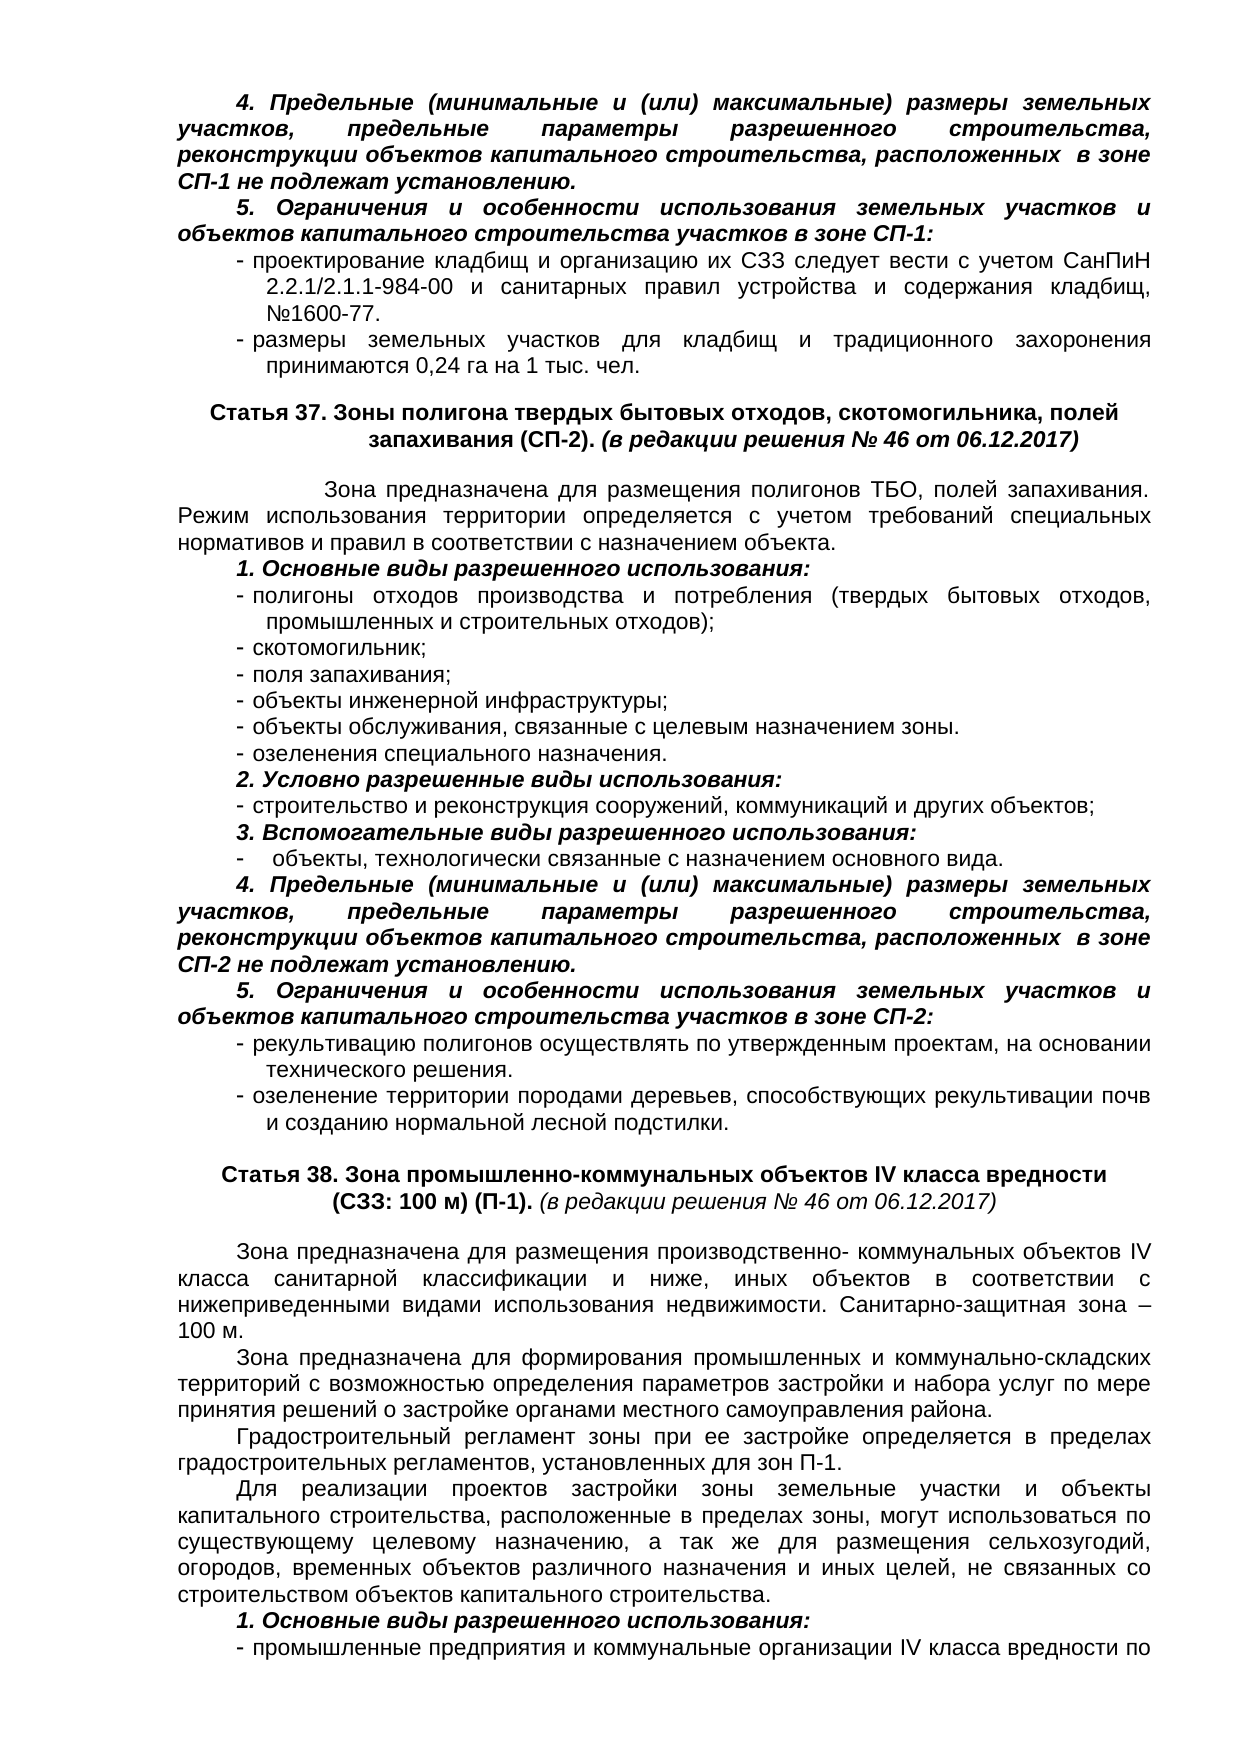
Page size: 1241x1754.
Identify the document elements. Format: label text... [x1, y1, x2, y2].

list объекты, технологически связанные с назначением основного вида. [236, 845, 1152, 871]
text Градостроительный регламент зоны при ее застройке определяется в пределах градостроительных регламентов, установленных для зон П-1. [177, 1423, 1152, 1475]
text 5. Ограничения и особенности использования земельных участков и объектов капитального строительства участков в зоне СП-2: [177, 977, 1152, 1029]
text 4. Предельные (минимальные и (или) максимальные) размеры земельных участков, предельные параметры разрешенного строительства, реконструкции объектов капитального строительства, расположенных в зоне СП-2 не подлежат установлению. [177, 871, 1152, 977]
text Зона предназначена для размещения полигонов ТБО, полей запахивания. Режим использования территории определяется с учетом требований специальных нормативов и правил в соответствии с назначением объекта. [177, 476, 1152, 555]
list размеры земельных участков для кладбищ и традиционного захоронения принимаются на 1 тыс. чел. [236, 326, 1152, 378]
text 1. Основные виды разрешенного использования: [177, 555, 1152, 582]
list полигоны отходов производства и потребления (твердых бытовых отходов, промышленных и строительных отходов); [236, 582, 1152, 634]
list озеленения специального назначения. [236, 740, 1152, 766]
text 2. Условно разрешенные виды использования: [177, 766, 1152, 792]
text Зона предназначена для формирования промышленных и коммунально-складских территорий с возможностью определения параметров застройки и набора услуг по мере принятия решений о застройке органами местного самоуправления района. [177, 1343, 1152, 1423]
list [236, 1633, 1152, 1660]
list рекультивацию полигонов осуществлять по утвержденным проектам, на основании технического решения. [236, 1029, 1152, 1082]
subtitle Статья 38. Зона промышленно-коммунальных объектов IV класса вредности [177, 1161, 1152, 1188]
list объекты обслуживания, связанные с целевым назначением зоны. [236, 713, 1152, 740]
text 5. Ограничения и особенности использования земельных участков и объектов капитального строительства участков в зоне СП-1: [177, 194, 1152, 247]
text Для реализации проектов застройки зоны земельные участки и объекты капитального строительства, расположенные в пределах зоны, могут использоваться по существующему целевому назначению, а так же для размещения сельхозугодий, огородов, временных объектов различного назначения и иных целей, не связанных со строительством объектов капитального строительства. [177, 1475, 1152, 1607]
list поля запахивания; [236, 661, 1152, 687]
subtitle Статья 37. Зоны полигона твердых бытовых отходов, скотомогильника, полей запахивания (СП-2). (в редакции решения № 46 от 06.12.2017) [177, 399, 1152, 452]
subtitle (СЗЗ: ) (П-1). (в редакции решения № 46 от 06.12.2017) [177, 1188, 1152, 1214]
list объекты инженерной инфраструктуры; [236, 687, 1152, 713]
list проектирование кладбищ и организацию их СЗЗ следует вести с учетом СанПиН 2.2.1/2.1.1-984-00 и санитарных правил устройства и содержания кладбищ, №1600-77. [236, 247, 1152, 326]
text Зона предназначена для размещения производственно- коммунальных объектов IV класса санитарной классификации и ниже, иных объектов в соответствии с нижеприведенными видами использования недвижимости. Санитарно-защитная зона – . [177, 1238, 1152, 1343]
text 4. Предельные (минимальные и (или) максимальные) размеры земельных участков, предельные параметры разрешенного строительства, реконструкции объектов капитального строительства, расположенных в зоне СП-1 не подлежат установлению. [177, 89, 1152, 194]
text 3. Вспомогательные виды разрешенного использования: [236, 819, 1152, 845]
list строительство и реконструкция сооружений, коммуникаций и других объектов; [236, 792, 1152, 819]
text 1. Основные виды разрешенного использования: [177, 1607, 1152, 1633]
list озеленение территории породами деревьев, способствующих рекультивации почв и созданию нормальной лесной подстилки. [236, 1082, 1152, 1135]
list скотомогильник; [236, 634, 1152, 661]
